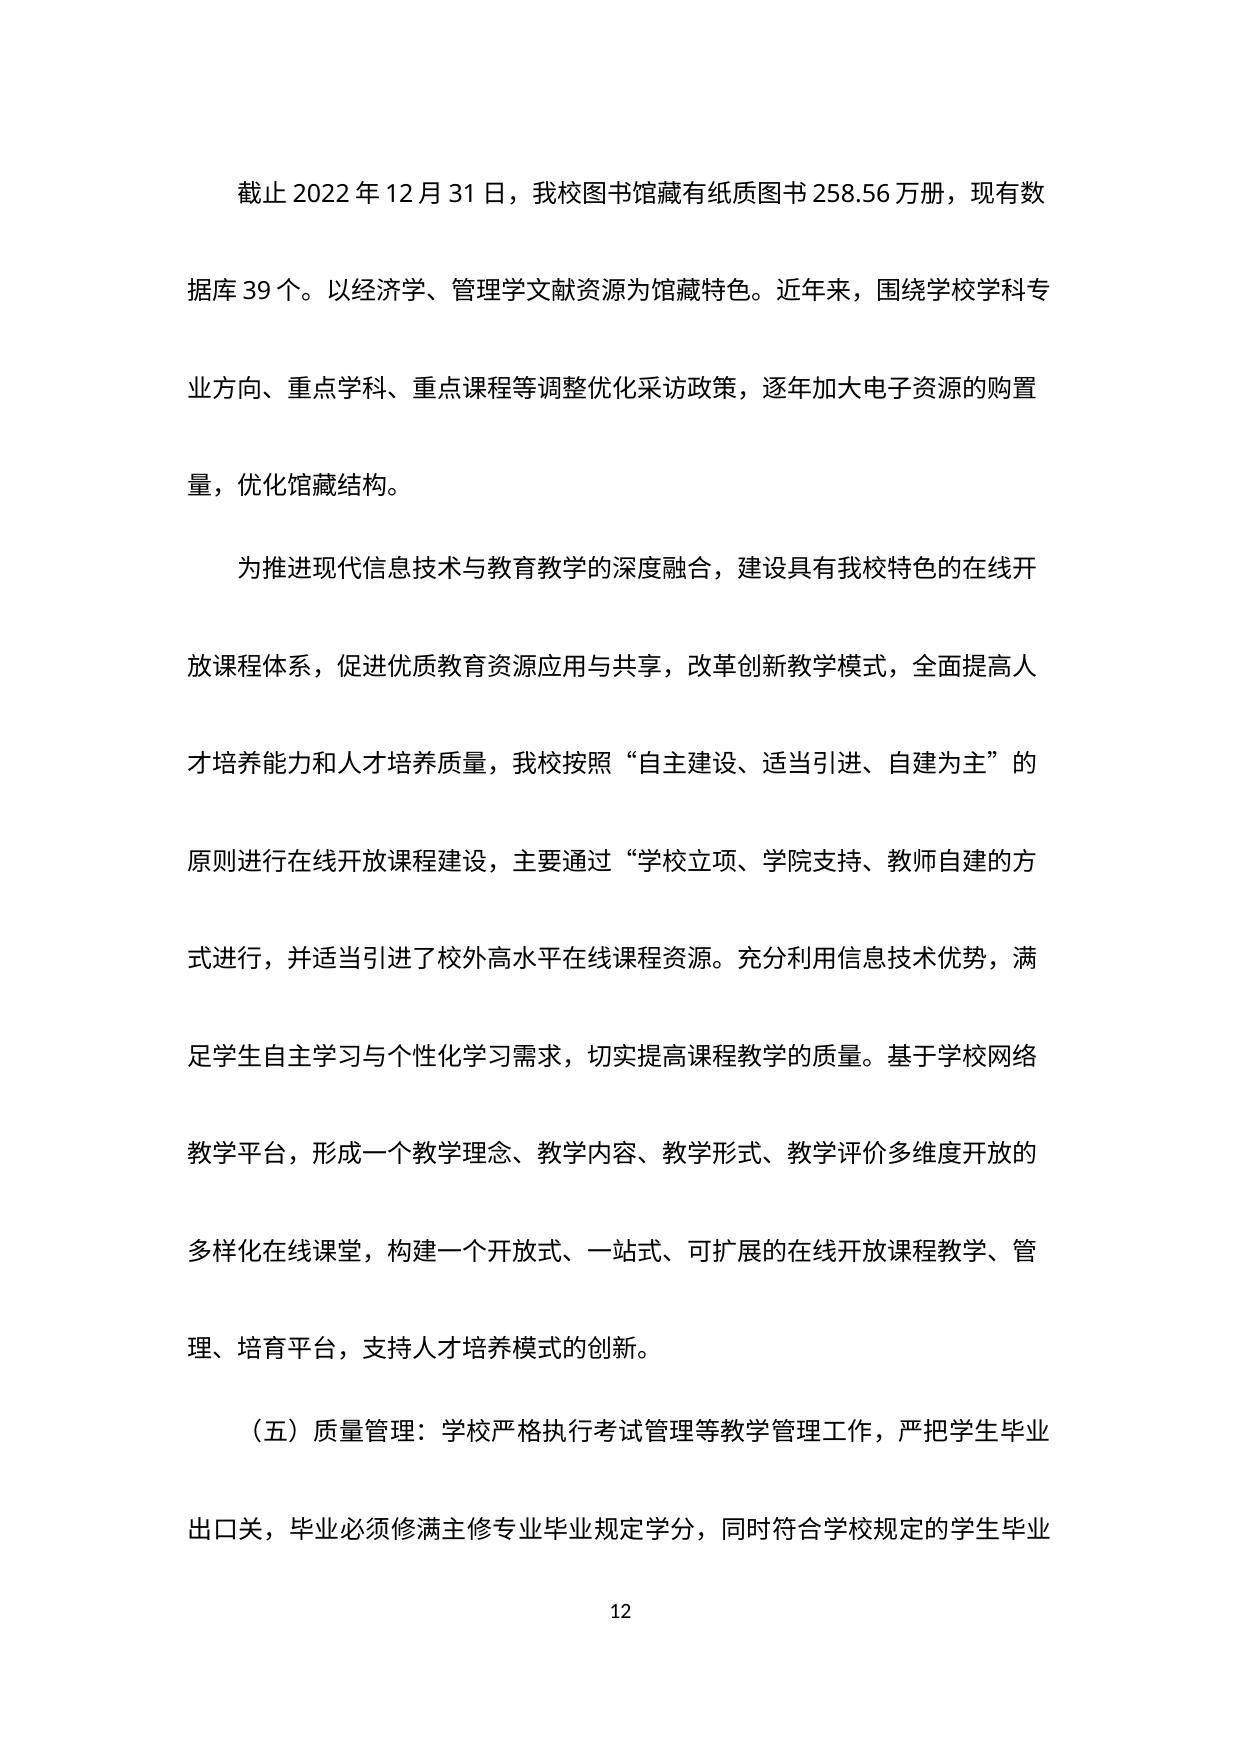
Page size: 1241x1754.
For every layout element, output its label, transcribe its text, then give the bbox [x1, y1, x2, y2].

text 截止2022年12月31日，我校图书馆藏有纸质图书258.56万册，现有数据库39个。以经济学、管理学文献资源为馆藏特色。近年来，围绕学校学科专业方向、重点学科、重点课程等调整优化采访政策，逐年加大电子资源的购置量，优化馆藏结构。 [187, 159, 1053, 516]
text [187, 1397, 1053, 1560]
text 为推进现代信息技术与教育教学的深度融合，建设具有我校特色的在线开放课程体系，促进优质教育资源应用与共享，改革创新教学模式，全面提高人才培养能力和人才培养质量，我校按照“自主建设、适当引进、自建为主”的原则进行在线开放课程建设，主要通过“学校立项、学院支持、教师自建的方式进行，并适当引进了校外高水平在线课程资源。充分利用信息技术优势，满足学生自主学习与个性化学习需求，切实提高课程教学的质量。基于学校网络教学平台，形成一个教学理念、教学内容、教学形式、教学评价多维度开放的多样化在线课堂，构建一个开放式、一站式、可扩展的在线开放课程教学、管理、培育平台，支持人才培养模式的创新。 [187, 534, 1053, 1379]
